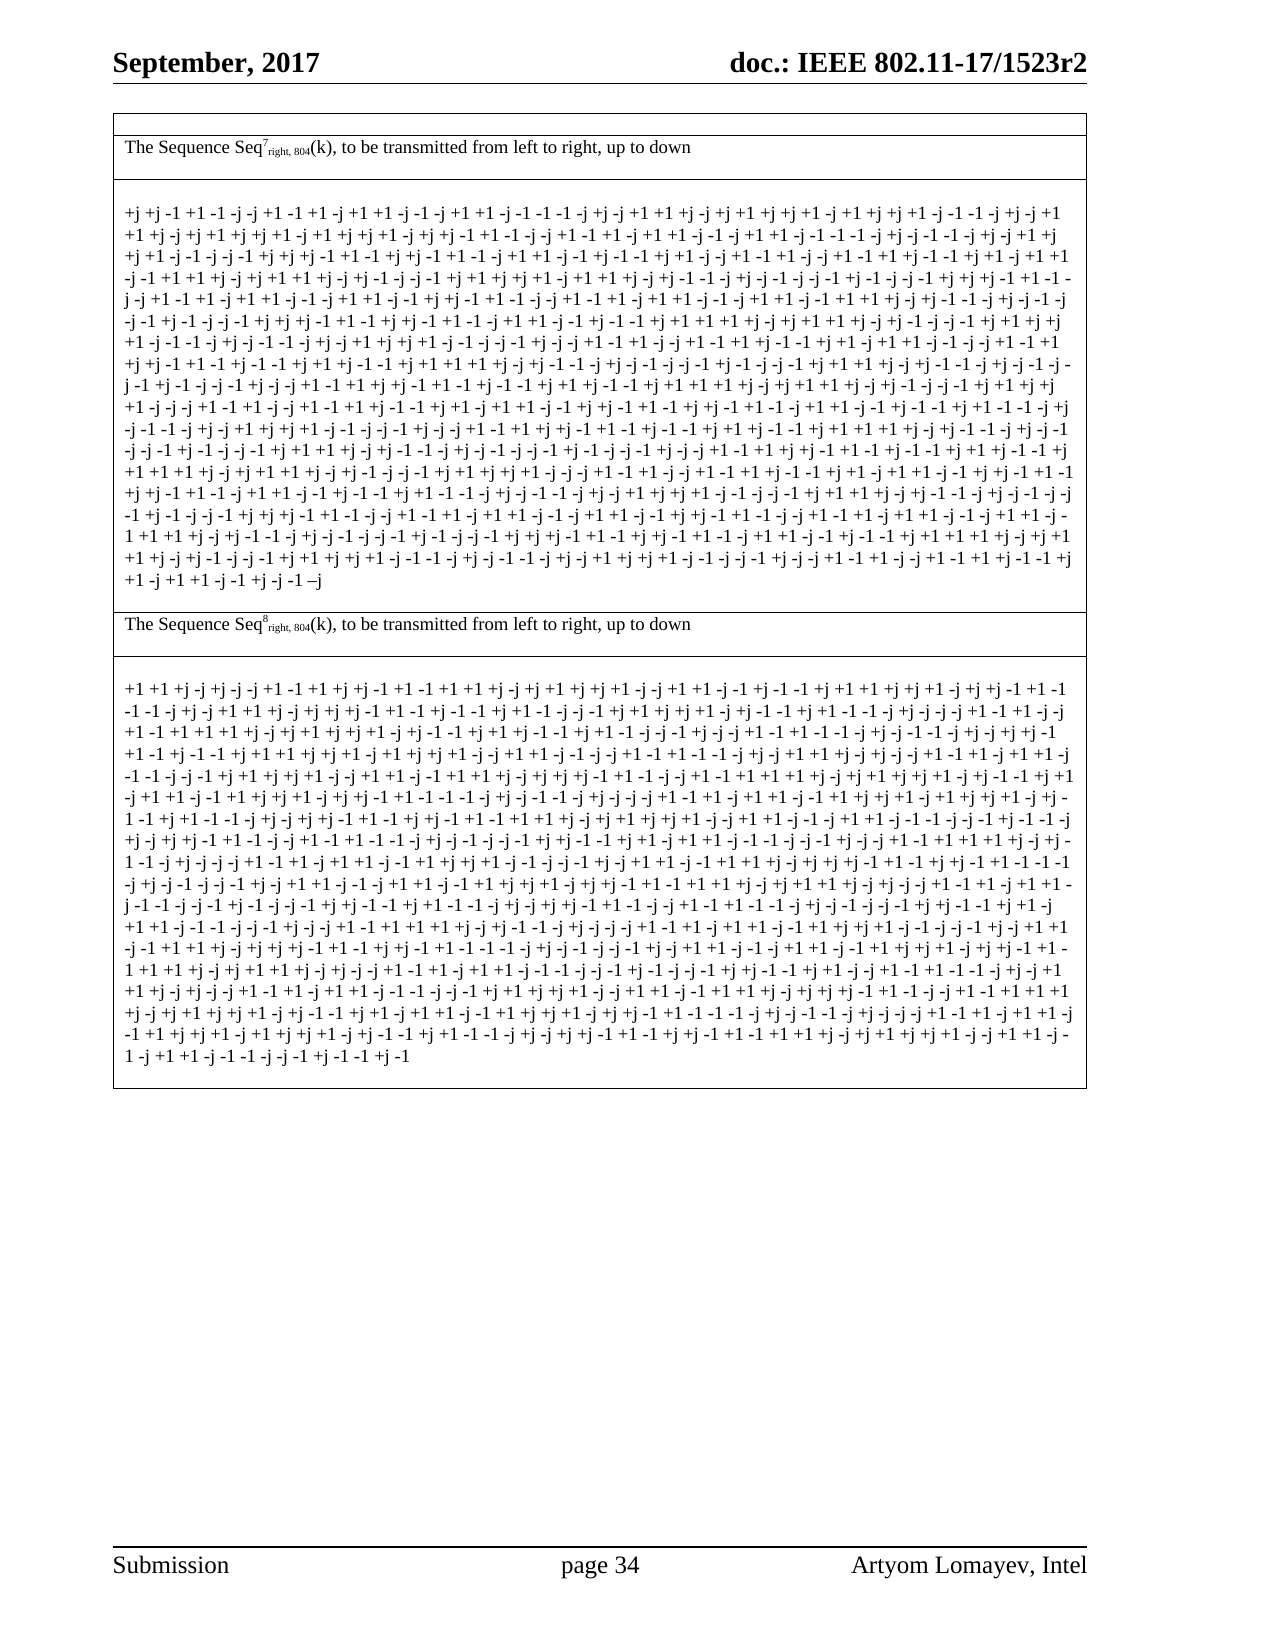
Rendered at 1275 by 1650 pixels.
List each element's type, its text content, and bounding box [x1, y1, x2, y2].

table_cell +1 +1 +j -j +j -j -j +1 -1 +1 +j +j -1 +1 -1 +1 +1 +j -j +j +1 +j +j +1 -j -j +1 +1 -j -1 +j -1 -1 +j +1 +1 +j +j +1 -j +j +j -1 +1 -1 -1 -1 -j +j -j +1 +1 +j -j +j +j +j -1 +1 -1 +j -1 -1 +j +1 -1 -j -j -1 +j +1 +j +j +1 -j +j -1 -1 +j +1 -1 -1 -j +j -j -j -j +1 -1 +1 -j -j +1 -1 +1 +1 +1 +j -j +j +1 +j +j +1 -j +j -1 -1 +j +1 +j -1 -1 +j +1 -1 -j -j -1 +j -j -j +1 -1 +1 -1 -1 -j +j -j -1 -1 -j +j -j +j +j -1 +1 -1 +j -1 -1 +j +1 +1 +j +j +1 -j +1 +j +j +1 -j -j +1 +1 -j -1 -j -j +1 -1 +1 -1 -1 -j +j -j +1 +1 +j -j +j -j -j +1 -1 +1 -j +1 +1 -j -1 -1 -j -j -1 +j +1 +j +j +1 -j -j +1 +1 -j -1 +1 +1 +j -j +j +j +j -1 +1 -1 -j -j +1 -1 +1 +1 +1 +j -j +j +1 +j +j +1 -j +j -1 -1 +j +1 -j +1 +1 -j -1 +1 +j +j +1 -j +j +j -1 +1 -1 -1 -1 -j +j -j -1 -1 -j +j -j -j -j +1 -1 +1 -j +1 +1 -j -1 +1 +j +j +1 -j +1 +j +j +1 -j +j -1 -1 +j +1 -1 -1 -j +j -j +j +j -1 +1 -1 +j +j -1 +1 -1 +1 +1 +j -j +j +1 +j +j +1 -j -j +1 +1 -j -1 -j +1 +1 -j -1 -1 -j -j -1 +j -1 -1 -j +j -j +j +j -1 +1 -1 -j -j +1 -1 +1 -1 -1 -j +j -j -1 -j -j -1 +j +j -1 -1 +j +1 -j +1 +1 -j -1 -1 -j -j -1 +j -j -j +1 -1 +1 +1 +1 +j -j +j -1 -1 -j +j -j -j -j +1 -1 +1 -j +1 +1 -j -1 +1 +j +j +1 -j -1 -j -j -1 +j -j +1 +1 -j -1 +1 +1 +j -j +j +j +j -1 +1 -1 +j +j -1 +1 -1 -1 -1 -j +j -j -1 -j -j -1 +j -j +1 +1 -j -1 -j +1 +1 -j -1 +1 +j +j +1 -j +j +j -1 +1 -1 +1 +1 +j -j +j +1 +1 +j -j +j -j -j +1 -1 +1 -j +1 +1 -j -1 -1 -j -j -1 +j -1 -j -j -1 +j +j -1 -1 +j +1 -1 -1 -j +j -j +j +j -1 +1 -1 -j -j +1 -1 +1 -1 -1 -j +j -j -1 -j -j -1 +j +j -1 -1 +j +1 -j +1 +1 -j -1 -1 -j -j -1 +j -j -j +1 -1 +1 +1 +1 +j -j +j -1 -1 -j +j -j -j -j +1 -1 +1 -j +1 +1 -j -1 +1 +j +j +1 -j -1 -j -j -1 +j -j +1 +1 -j -1 +1 +1 +j -j +j +j +j -1 +1 -1 +j +j -1 +1 -1 -1 -1 -j +j -j -1 -j -j -1 +j -j +1 +1 -j -1 -j +1 +1 -j -1 +1 +j +j +1 -j +j +j -1 +1 -1 +1 +1 +j -j +j +1 +1 +j -j +j -j -j +1 -1 +1 -j +1 +1 -j -1 -1 -j -j -1 +j -1 -j -j -1 +j +j -1 -1 +j +1 -j -j +1 -1 +1 -1 -1 -j +j -j +1 +1 +j -j +j -j -j +1 -1 +1 -j +1 +1 -j -1 -1 -j -j -1 +j +1 +j +j +1 -j -j +1 +1 -j -1 +1 +1 +j -j +j +j +j -1 +1 -1 -j -j +1 -1 +1 +1 +1 +j -j +j +1 +j +j +1 -j +j -1 -1 +j +1 -j +1 +1 -j -1 +1 +j +j +1 -j +j +j -1 +1 -1 -1 -1 -j +j -j -1 -1 -j +j -j -j -j +1 -1 +1 -j +1 +1 -j -1 +1 +j +j +1 -j +1 +j +j +1 -j +j -1 -1 +j +1 -1 -1 -j +j -j +j +j -1 +1 -1 +j +j -1 +1 -1 +1 +1 +j -j +j +1 +j +j +1 -j -j +1 +1 -j -1 -j +1 +1 -j -1 -1 -j -j -1 +j -1 -1 +j -1 [114, 657, 1086, 1088]
table_cell The Sequence Seq7right, 804(k), to be transmitted from left to right, up to down [114, 136, 1086, 179]
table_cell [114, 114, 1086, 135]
table_cell The Sequence Seq8right, 804(k), to be transmitted from left to right, up to down [114, 613, 1086, 656]
table_cell +j +j -1 +1 -1 -j -j +1 -1 +1 -j +1 +1 -j -1 -j +1 +1 -j -1 -1 -1 -j +j -j +1 +1 +j -j +j +1 +j +j +1 -j +1 +j +j +1 -j -1 -1 -j +j -j +1 +1 +j -j +j +1 +j +j +1 -j +1 +j +j +1 -j +j +j -1 +1 -1 -j -j +1 -1 +1 -j +1 +1 -j -1 -j +1 +1 -j -1 -1 -1 -j +j -j -1 -1 -j +j -j +1 +j +j +1 -j -1 -j -j -1 +j +j +j -1 +1 -1 +j +j -1 +1 -1 -j +1 +1 -j -1 +j -1 -1 +j +1 -j -j +1 -1 +1 -j -j +1 -1 +1 +j -1 -1 +j +1 -j +1 +1 -j -1 +1 +1 +j -j +j +1 +1 +j -j +j -1 -j -j -1 +j +1 +j +j +1 -j +1 +1 +j -j +j -1 -1 -j +j -j -1 -j -j -1 +j -1 -j -j -1 +j +j +j -1 +1 -1 -j -j +1 -1 +1 -j +1 +1 -j -1 -j +1 +1 -j -1 +j +j -1 +1 -1 -j -j +1 -1 +1 -j +1 +1 -j -1 -j +1 +1 -j -1 +1 +1 +j -j +j -1 -1 -j +j -j -1 -j -j -1 +j -1 -j -j -1 +j +j +j -1 +1 -1 +j +j -1 +1 -1 -j +1 +1 -j -1 +j -1 -1 +j +1 +1 +1 +j -j +j +1 +1 +j -j +j -1 -j -j -1 +j +1 +j +j +1 -j -1 -1 -j +j -j -1 -1 -j +j -j +1 +j +j +1 -j -1 -j -j -1 +j -j -j +1 -1 +1 -j -j +1 -1 +1 +j -1 -1 +j +1 -j +1 +1 -j -1 -j -j +1 -1 +1 +j +j -1 +1 -1 +j -1 -1 +j +1 +j -1 -1 +j +1 +1 +1 +j -j +j -1 -1 -j +j -j -1 -j -j -1 +j -1 -j -j -1 +j +1 +1 +j -j +j -1 -1 -j +j -j -1 -j -j -1 +j -1 -j -j -1 +j -j -j +1 -1 +1 +j +j -1 +1 -1 +j -1 -1 +j +1 +j -1 -1 +j +1 +1 +1 +j -j +j +1 +1 +j -j +j -1 -j -j -1 +j +1 +j +j +1 -j -j -j +1 -1 +1 -j -j +1 -1 +1 +j -1 -1 +j +1 -j +1 +1 -j -1 +j +j -1 +1 -1 +j +j -1 +1 -1 -j +1 +1 -j -1 +j -1 -1 +j +1 -1 -1 -j +j -j -1 -1 -j +j -j +1 +j +j +1 -j -1 -j -j -1 +j -j -j +1 -1 +1 +j +j -1 +1 -1 +j -1 -1 +j +1 +j -1 -1 +j +1 +1 +1 +j -j +j -1 -1 -j +j -j -1 -j -j -1 +j -1 -j -j -1 +j +1 +1 +j -j +j -1 -1 -j +j -j -1 -j -j -1 +j -1 -j -j -1 +j -j -j +1 -1 +1 +j +j -1 +1 -1 +j -1 -1 +j +1 +j -1 -1 +j +1 +1 +1 +j -j +j +1 +1 +j -j +j -1 -j -j -1 +j +1 +j +j +1 -j -j -j +1 -1 +1 -j -j +1 -1 +1 +j -1 -1 +j +1 -j +1 +1 -j -1 +j +j -1 +1 -1 +j +j -1 +1 -1 -j +1 +1 -j -1 +j -1 -1 +j +1 -1 -1 -j +j -j -1 -1 -j +j -j +1 +j +j +1 -j -1 -j -j -1 +j +1 +1 +j -j +j -1 -1 -j +j -j -1 -j -j -1 +j -1 -j -j -1 +j +j +j -1 +1 -1 -j -j +1 -1 +1 -j +1 +1 -j -1 -j +1 +1 -j -1 +j +j -1 +1 -1 -j -j +1 -1 +1 -j +1 +1 -j -1 -j +1 +1 -j -1 +1 +1 +j -j +j -1 -1 -j +j -j -1 -j -j -1 +j -1 -j -j -1 +j +j +j -1 +1 -1 +j +j -1 +1 -1 -j +1 +1 -j -1 +j -1 -1 +j +1 +1 +1 +j -j +j +1 +1 +j -j +j -1 -j -j -1 +j +1 +j +j +1 -j -1 -1 -j +j -j -1 -1 -j +j -j +1 +j +j +1 -j -1 -j -j -1 +j -j -j +1 -1 +1 -j -j +1 -1 +1 +j -1 -1 +j +1 -j +1 +1 -j -1 +j -j -1 –j [114, 180, 1086, 612]
